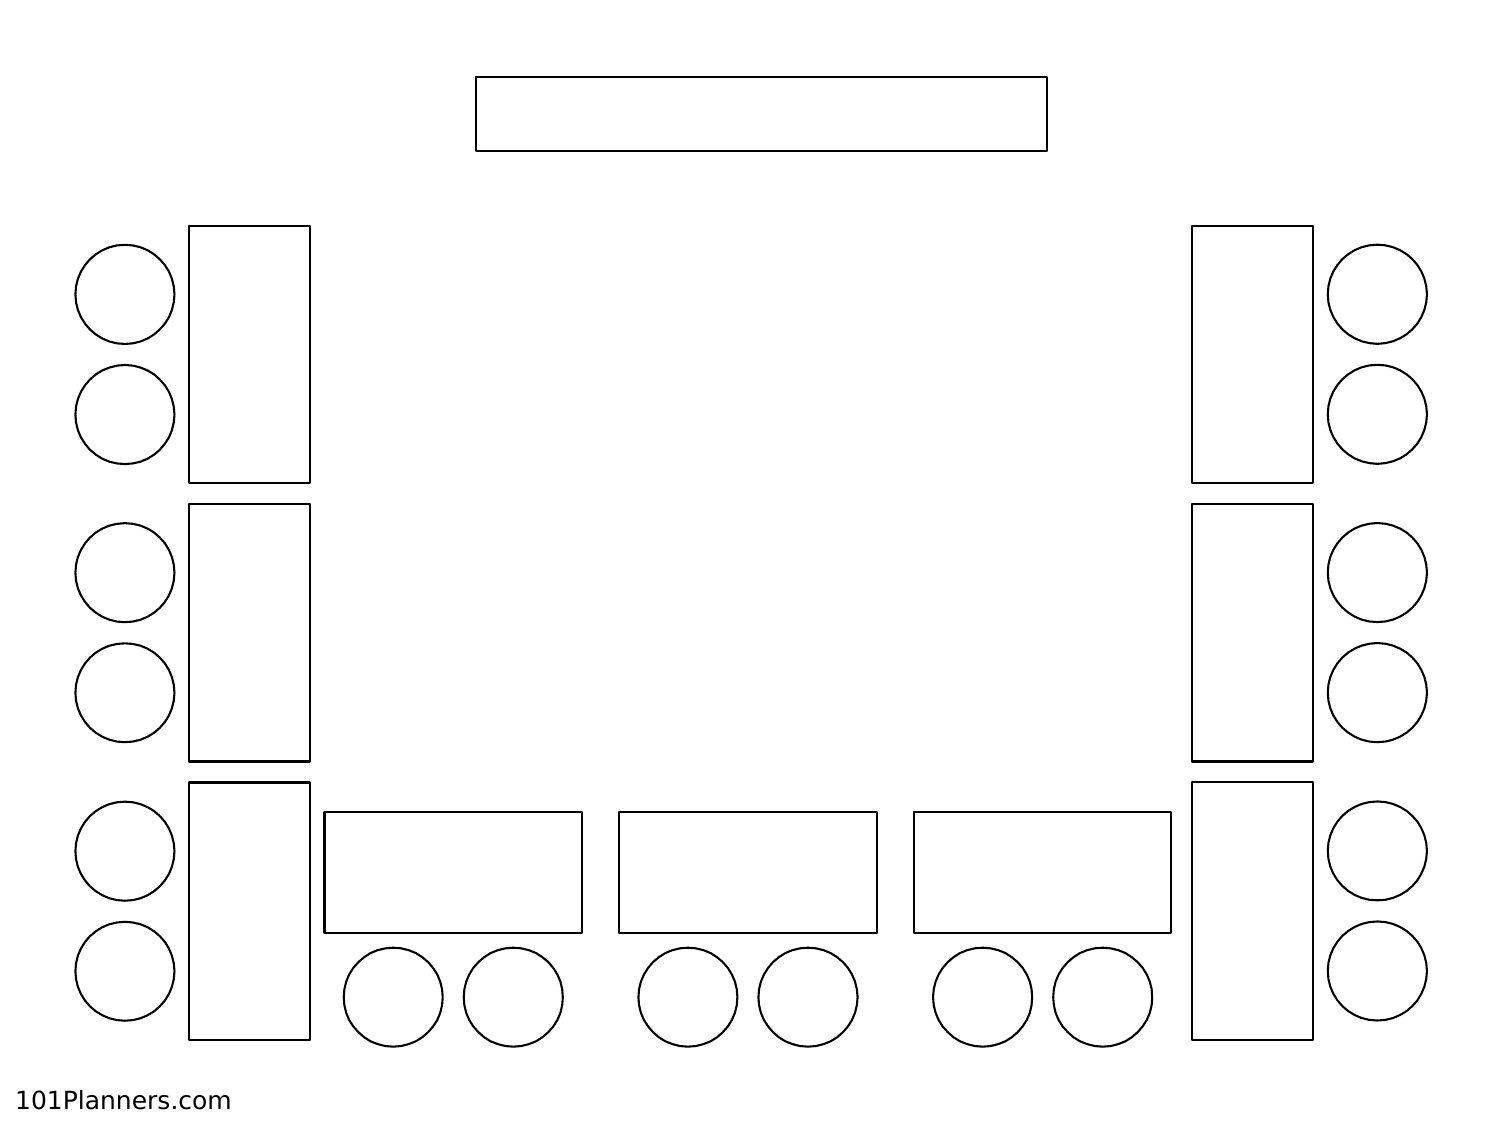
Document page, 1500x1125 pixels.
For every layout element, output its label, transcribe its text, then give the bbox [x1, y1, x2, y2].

text 101Planners.com [15, 1086, 1285, 1116]
